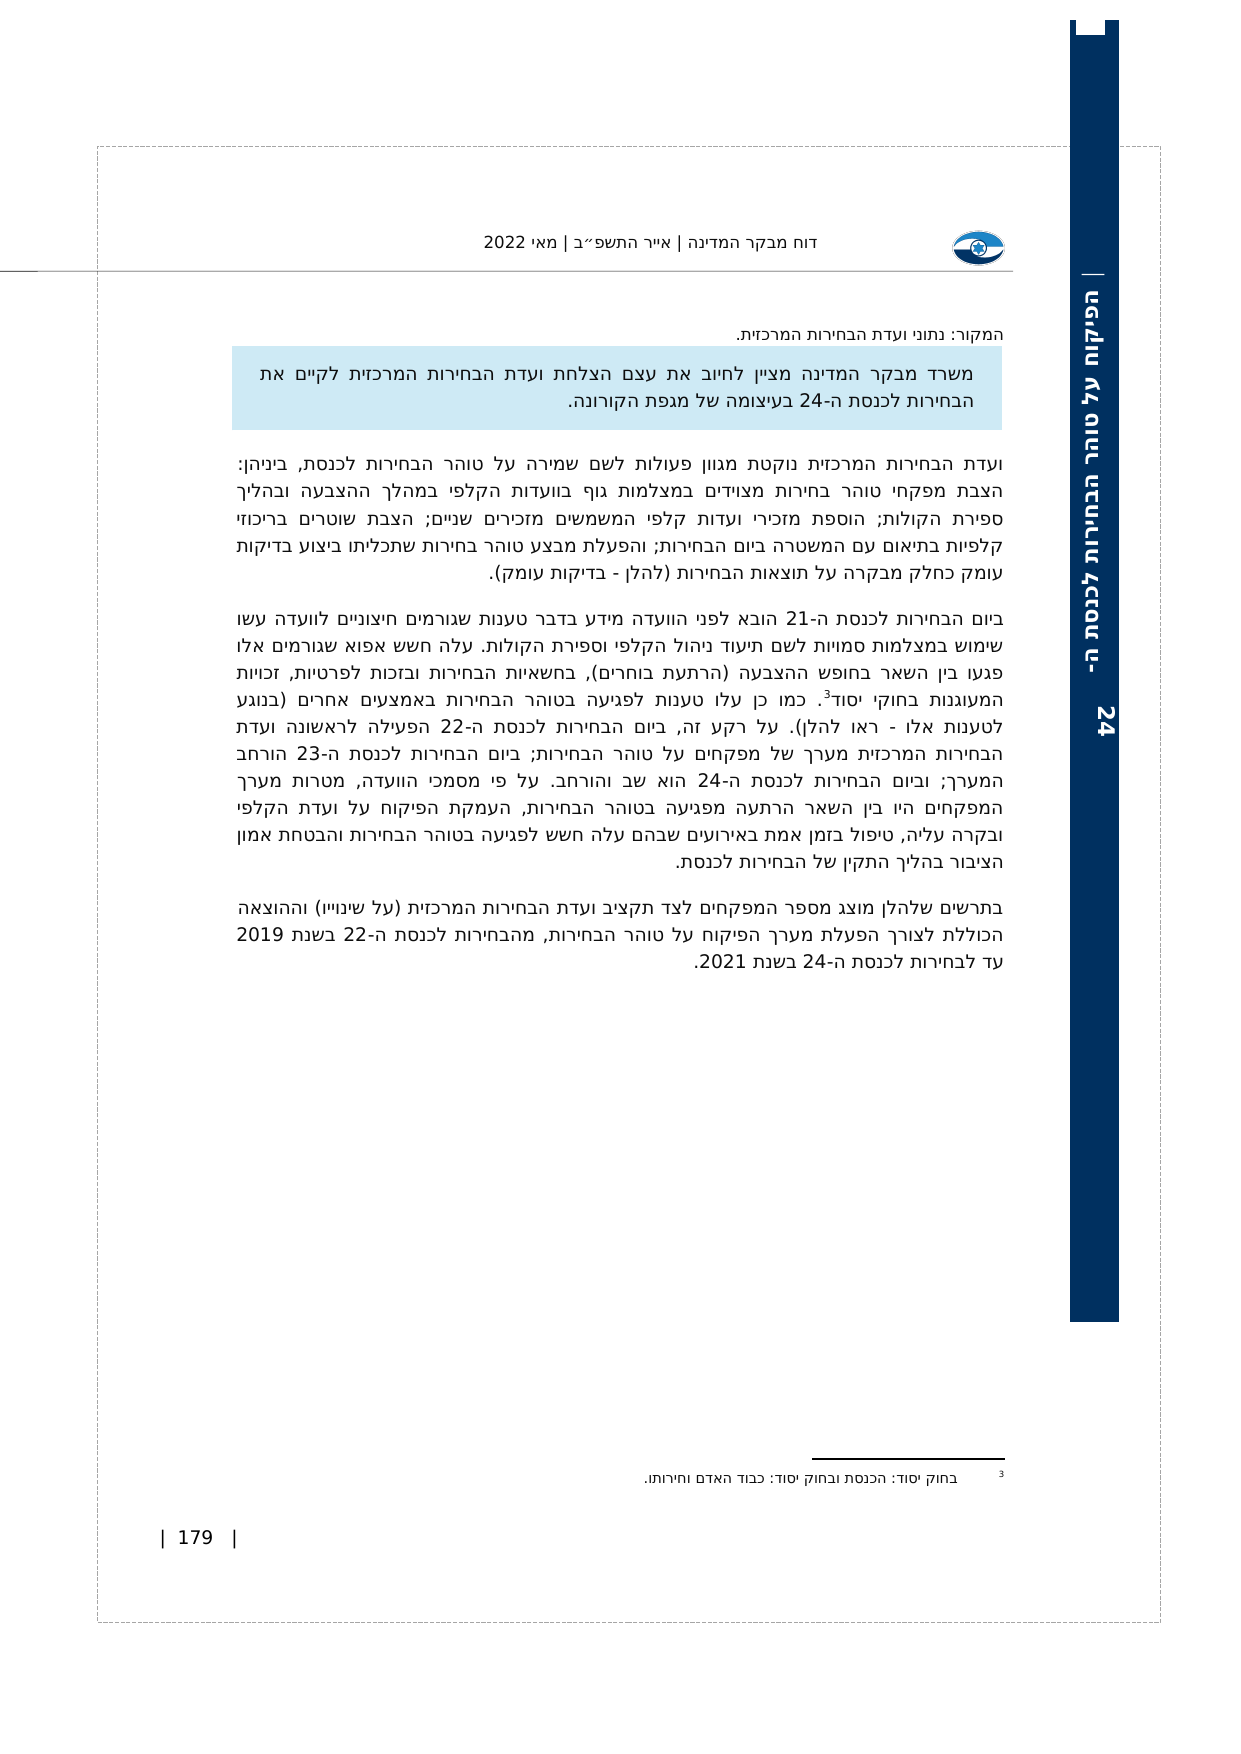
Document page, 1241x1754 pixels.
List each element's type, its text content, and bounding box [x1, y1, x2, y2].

text המקור: נתוני ועדת הבחירות המרכזית. [236, 319, 1004, 346]
text משרד מבקר המדינה מציין לחיוב את עצם הצלחת ועדת הבחירות המרכזית לקיים את הבחירות לכנסת ה-24 בעיצומה של מגפת הקורונה. [237, 351, 997, 426]
text ביום הבחירות לכנסת ה-21 הובא לפני הוועדה מידע בדבר טענות שגורמים חיצוניים לוועדה עשו שימוש במצלמות סמויות לשם תיעוד ניהול הקלפי וספירת הקולות. עלה חשש אפוא שגורמים אלו פגעו בין השאר בחופש ההצבעה (הרתעת בוחרים), בחשאיות הבחירות ובזכות לפרטיות, זכויות המעוגנות בחוקי יסוד. כמו כן עלו טענות לפגיעה בטוהר הבחירות באמצעים אחרים (בנוגע לטענות אלו - ראו להלן). על רקע זה, ביום הבחירות לכנסת ה-22 הפעילה לראשונה ועדת הבחירות המרכזית מערך של מפקחים על טוהר הבחירות; ביום הבחירות לכנסת ה-23 הורחב המערך; וביום הבחירות לכנסת ה-24 הוא שב והורחב. על פי מסמכי הוועדה, מטרות מערך המפקחים היו בין השאר הרתעה מפגיעה בטוהר הבחירות, העמקת הפיקוח על ועדת הקלפי ובקרה עליה, טיפול בזמן אמת באירועים שבהם עלה חשש לפגיעה בטוהר הבחירות והבטחת אמון הציבור בהליך התקין של הבחירות לכנסת. [236, 603, 1004, 874]
text ועדת הבחירות המרכזית נוקטת מגוון פעולות לשם שמירה על טוהר הבחירות לכנסת, ביניהן: הצבת מפקחי טוהר בחירות מצוידים במצלמות גוף בוועדות הקלפי במהלך ההצבעה ובהליך ספירת הקולות; הוספת מזכירי ועדות קלפי המשמשים מזכירים שניים; הצבת שוטרים בריכוזי קלפיות בתיאום עם המשטרה ביום הבחירות; והפעלת מבצע טוהר בחירות שתכליתו ביצוע בדיקות עומק כחלק מבקרה על תוצאות הבחירות (להלן - בדיקות עומק). [236, 449, 1004, 584]
picture [950, 228, 1007, 268]
text בתרשים שלהלן מוצג מספר המפקחים לצד תקציב ועדת הבחירות המרכזית (על שינוייו) וההוצאה הכוללת לצורך הפעלת מערך הפיקוח על טוהר הבחירות, מהבחירות לכנסת ה-22 בשנת 2019 עד לבחירות לכנסת ה-24 בשנת 2021. [236, 893, 1004, 974]
